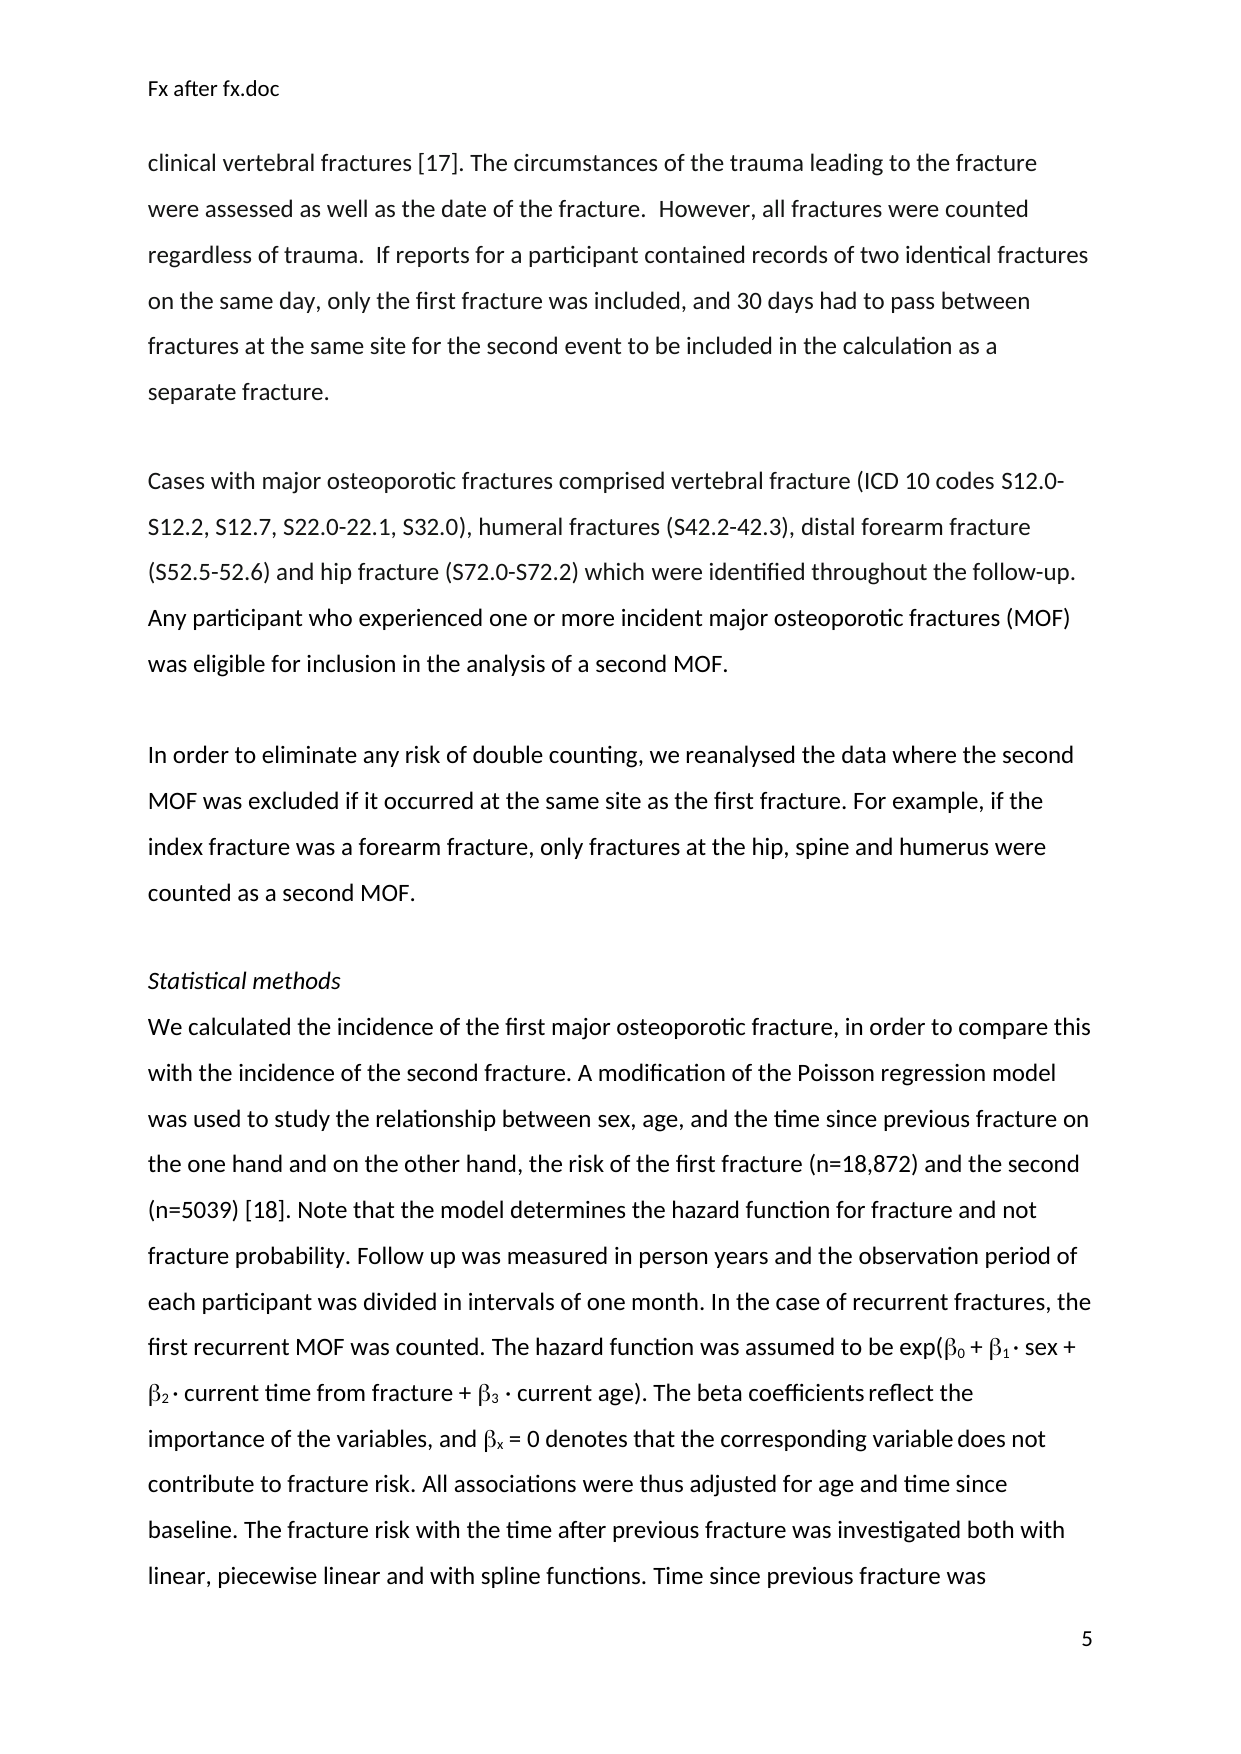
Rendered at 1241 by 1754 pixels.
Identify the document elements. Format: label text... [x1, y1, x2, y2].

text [148, 148, 1093, 407]
text Cases with major osteoporotic fractures comprised vertebral fracture (ICD 10 codes S12.0-S12.2, S12.7, S22.0-22.1, S32.0), humeral fractures (S42.2-42.3), distal forearm fracture (S52.5-52.6) and hip fracture (S72.0-S72.2) which were identified throughout the follow-up. Any participant who experienced one or more incident major osteoporotic fractures (MOF) was eligible for inclusion in the analysis of a second MOF. [148, 465, 1093, 678]
text In order to eliminate any risk of double counting, we reanalysed the data where the second MOF was excluded if it occurred at the same site as the first fracture. For example, if the index fracture was a forearm fracture, only fractures at the hip, spine and humerus were counted as a second MOF. [148, 739, 1093, 907]
text Statistical methods [148, 966, 1093, 996]
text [148, 1011, 1093, 1591]
